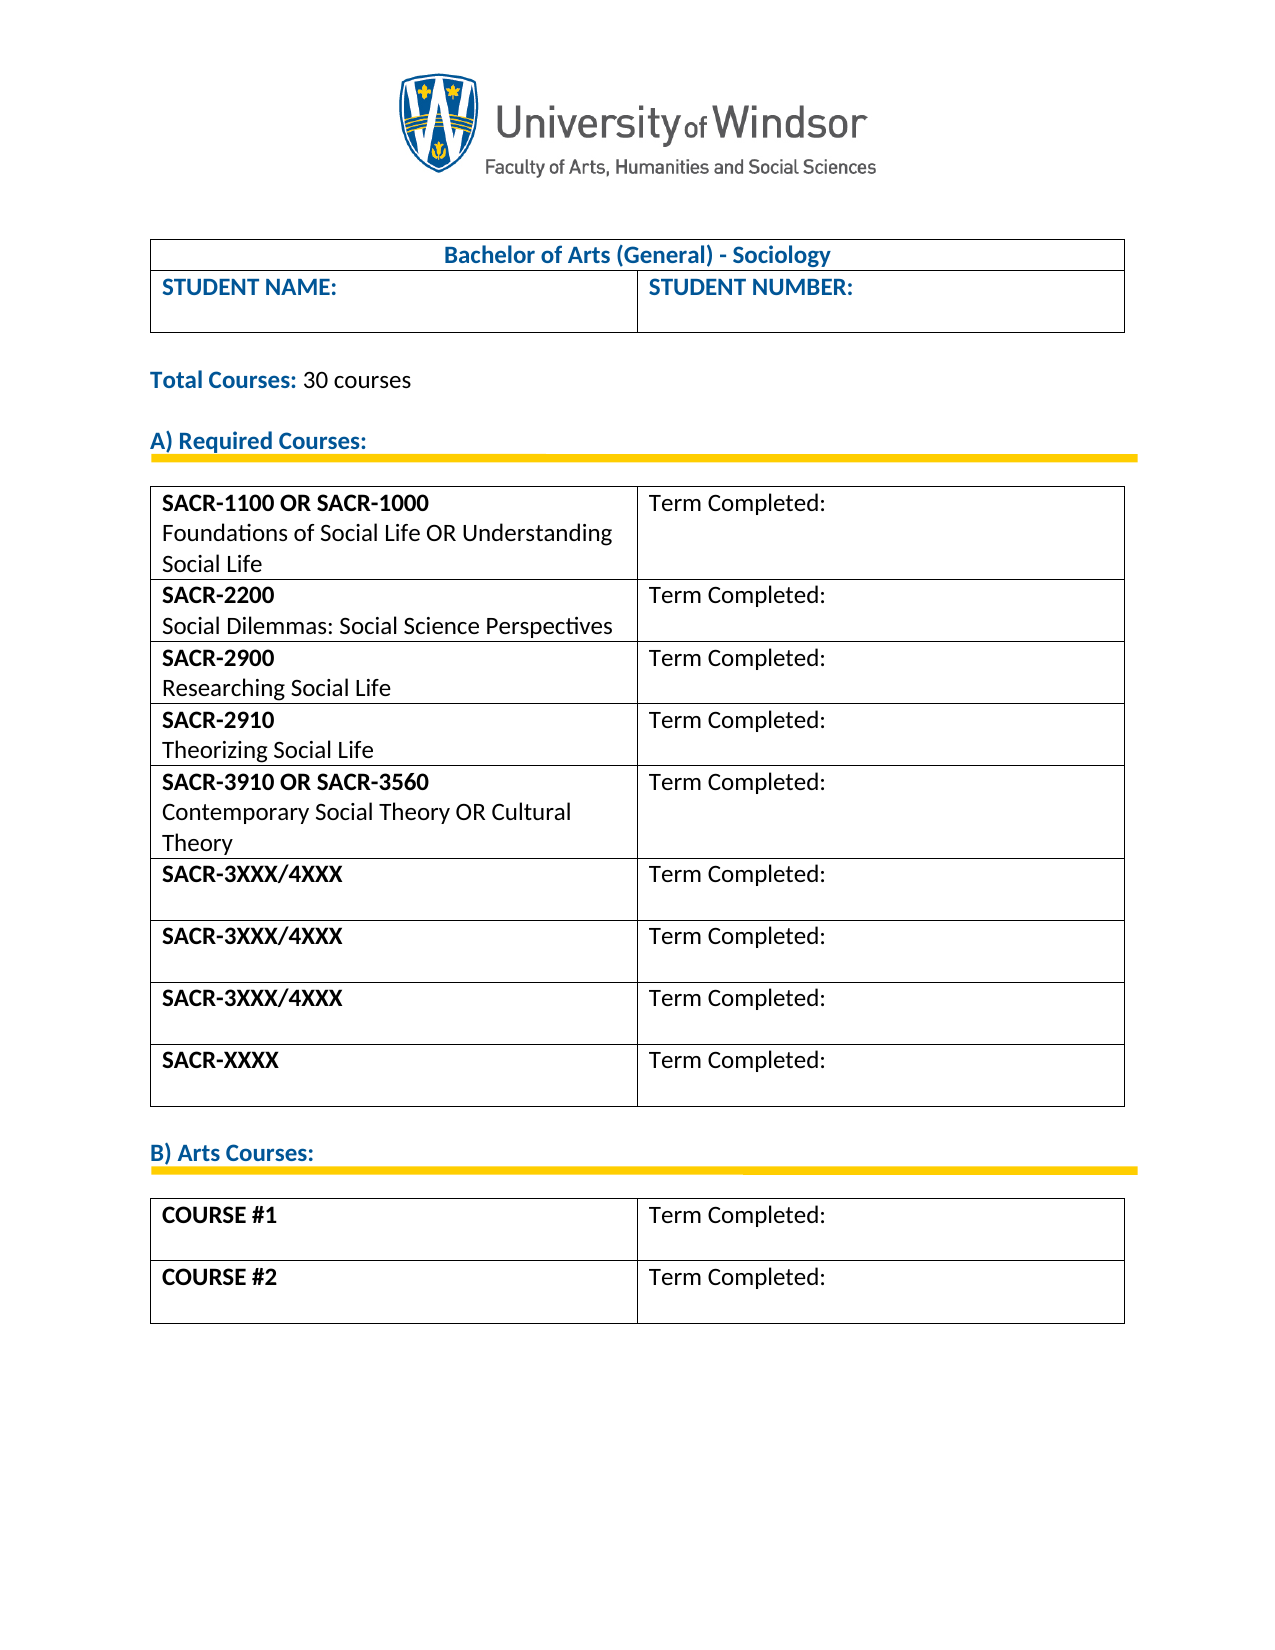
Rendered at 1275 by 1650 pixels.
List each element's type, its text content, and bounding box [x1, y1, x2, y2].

text Total Courses: 30 courses [150, 333, 1125, 394]
table_cell Term Completed: [638, 642, 1124, 703]
table_cell SACR-2900 Researching Social Life [151, 642, 637, 703]
table_header Term Completed: [638, 1199, 1124, 1260]
table_cell Term Completed: [638, 921, 1124, 982]
table_cell SACR-3XXX/4XXX [151, 983, 637, 1044]
table_cell SACR-3XXX/4XXX [151, 921, 637, 982]
text B) Arts Courses: [150, 1137, 1125, 1168]
table_cell Term Completed: [638, 580, 1124, 641]
table_cell SACR-3910 OR SACR-3560 Contemporary Social Theory OR Cultural Theory [151, 766, 637, 857]
table_header COURSE #1 [151, 1199, 637, 1260]
table_cell Term Completed: [638, 859, 1124, 919]
table_cell SACR-3XXX/4XXX [151, 859, 637, 919]
table_cell COURSE #2 [151, 1261, 637, 1322]
table_cell STUDENT NUMBER: [638, 271, 1124, 332]
table_cell Term Completed: [638, 766, 1124, 857]
table_cell STUDENT NAME: [151, 271, 637, 332]
table_cell Term Completed: [638, 1045, 1124, 1106]
table_header Bachelor of Arts (General) - Sociology [151, 240, 1124, 270]
picture [399, 73, 876, 178]
table_cell SACR-2910 Theorizing Social Life [151, 704, 637, 765]
table_cell Term Completed: [638, 704, 1124, 765]
table_header SACR-1100 OR SACR-1000 Foundations of Social Life OR Understanding Social Life [151, 487, 637, 578]
table_header Term Completed: [638, 487, 1124, 578]
text A) Required Courses: [150, 425, 1125, 455]
table_cell SACR-XXXX [151, 1045, 637, 1106]
table_cell SACR-2200 Social Dilemmas: Social Science Perspectives [151, 580, 637, 641]
table_cell Term Completed: [638, 983, 1124, 1044]
table_cell Term Completed: [638, 1261, 1124, 1322]
